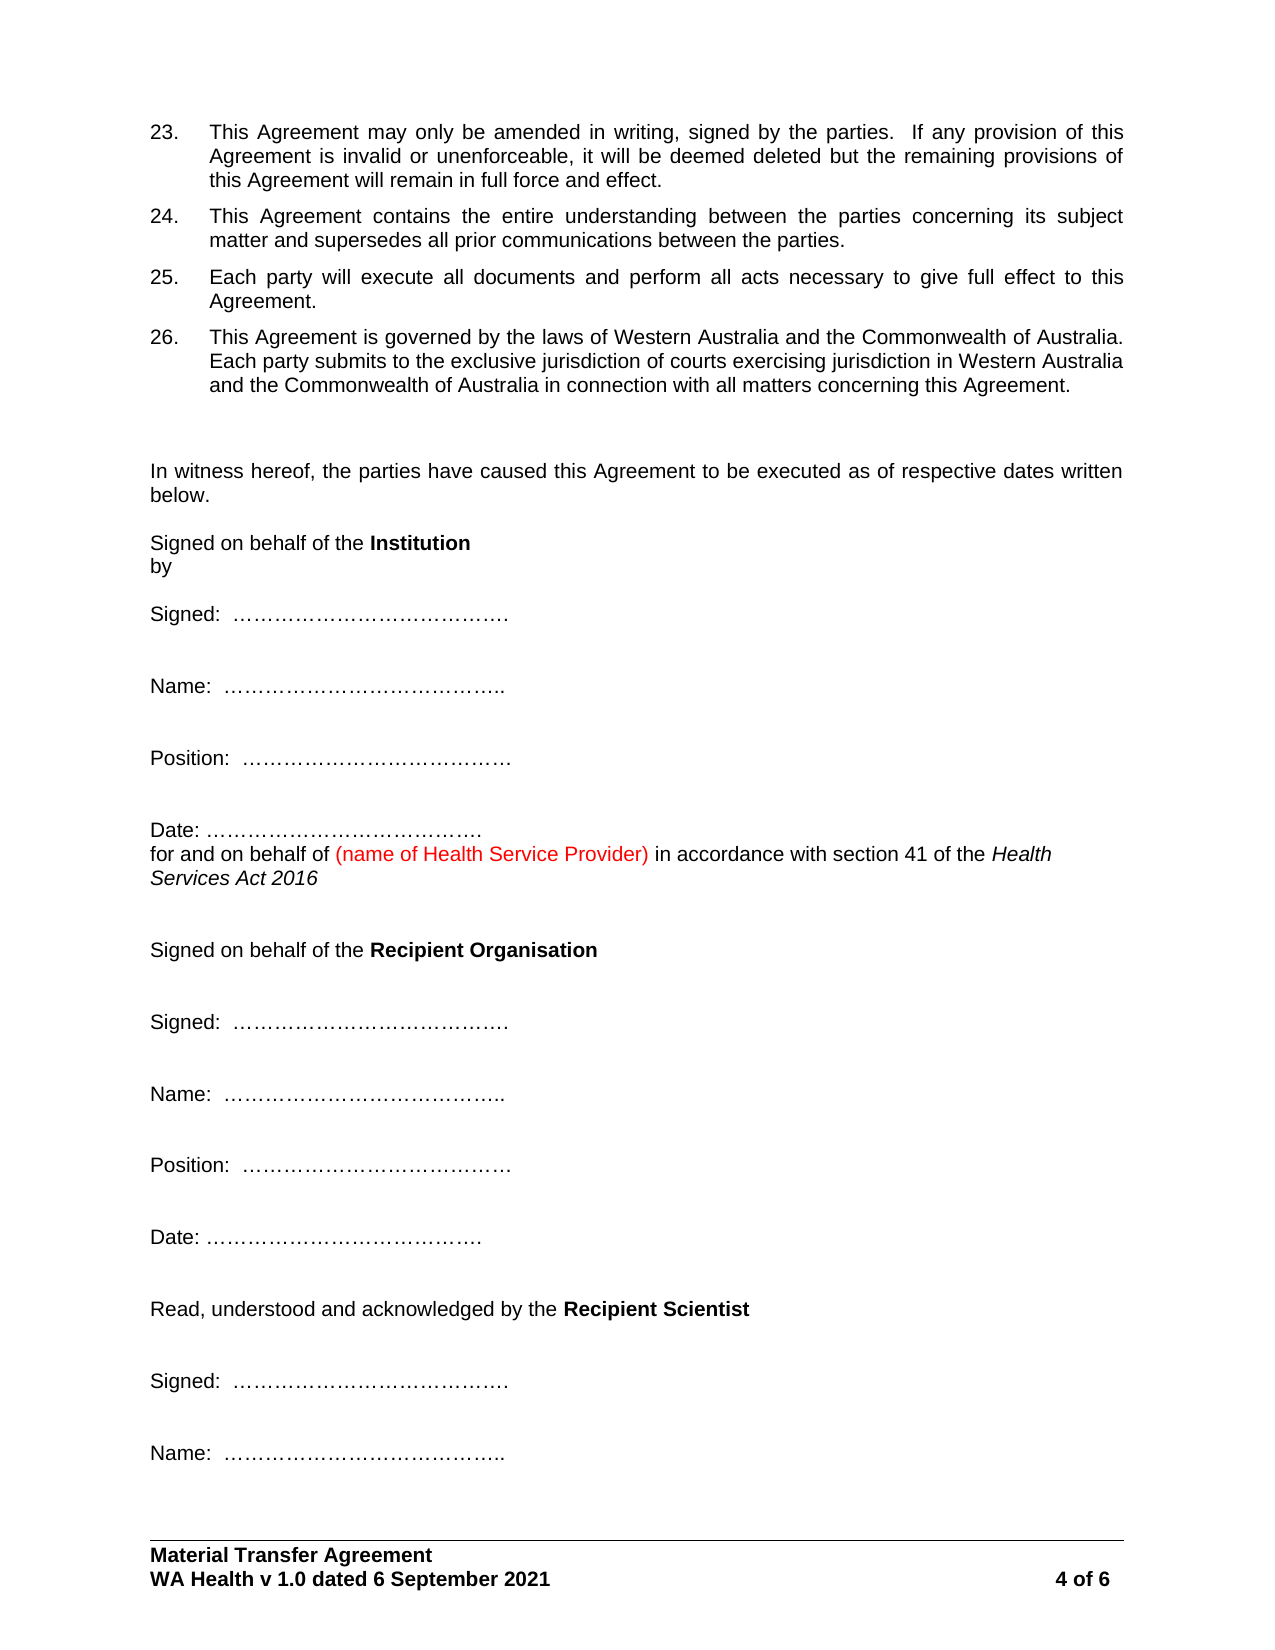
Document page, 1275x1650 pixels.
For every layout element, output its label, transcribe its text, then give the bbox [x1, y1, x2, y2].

text Position: ………………………………… [150, 746, 1125, 770]
text Signed: …………………………………. [150, 1009, 1125, 1033]
text Signed: …………………………………. [150, 1369, 1125, 1393]
list This Agreement contains the entire understanding between the parties concerning its subject matter and supersedes all prior communications between the parties. [150, 204, 1125, 252]
text Name: ………………………………….. [150, 674, 1125, 698]
list This Agreement is governed by the laws of Western Australia and the Commonwealth of Australia. Each party submits to the exclusive jurisdiction of courts exercising jurisdiction in Western Australia and the Commonwealth of Australia in connection with all matters concerning this Agreement. [150, 325, 1125, 397]
text for and on behalf of (name of Health Service Provider) in accordance with section 41 of the Health Services Act 2016 [150, 842, 1125, 890]
text Position: ………………………………… [150, 1153, 1125, 1177]
text Signed: …………………………………. [150, 602, 1125, 626]
text Read, understood and acknowledged by the Recipient Scientist [150, 1297, 1125, 1321]
list This Agreement may only be amended in writing, signed by the parties. If any provision of this Agreement is invalid or unenforceable, it will be deemed deleted but the remaining provisions of this Agreement will remain in full force and effect. [150, 120, 1125, 192]
text by [150, 554, 1125, 578]
text Name: ………………………………….. [150, 1441, 1125, 1465]
text Signed on behalf of the Institution [150, 530, 1125, 554]
text In witness hereof, the parties have caused this Agreement to be executed as of respective dates written below. [150, 458, 1125, 506]
text Signed on behalf of the Recipient Organisation [150, 938, 1125, 962]
list Each party will execute all documents and perform all acts necessary to give full effect to this Agreement. [150, 265, 1125, 313]
text Date: …………………………………. [150, 1225, 1125, 1249]
text Name: ………………………………….. [150, 1081, 1125, 1105]
text Date: …………………………………. [150, 818, 1125, 842]
